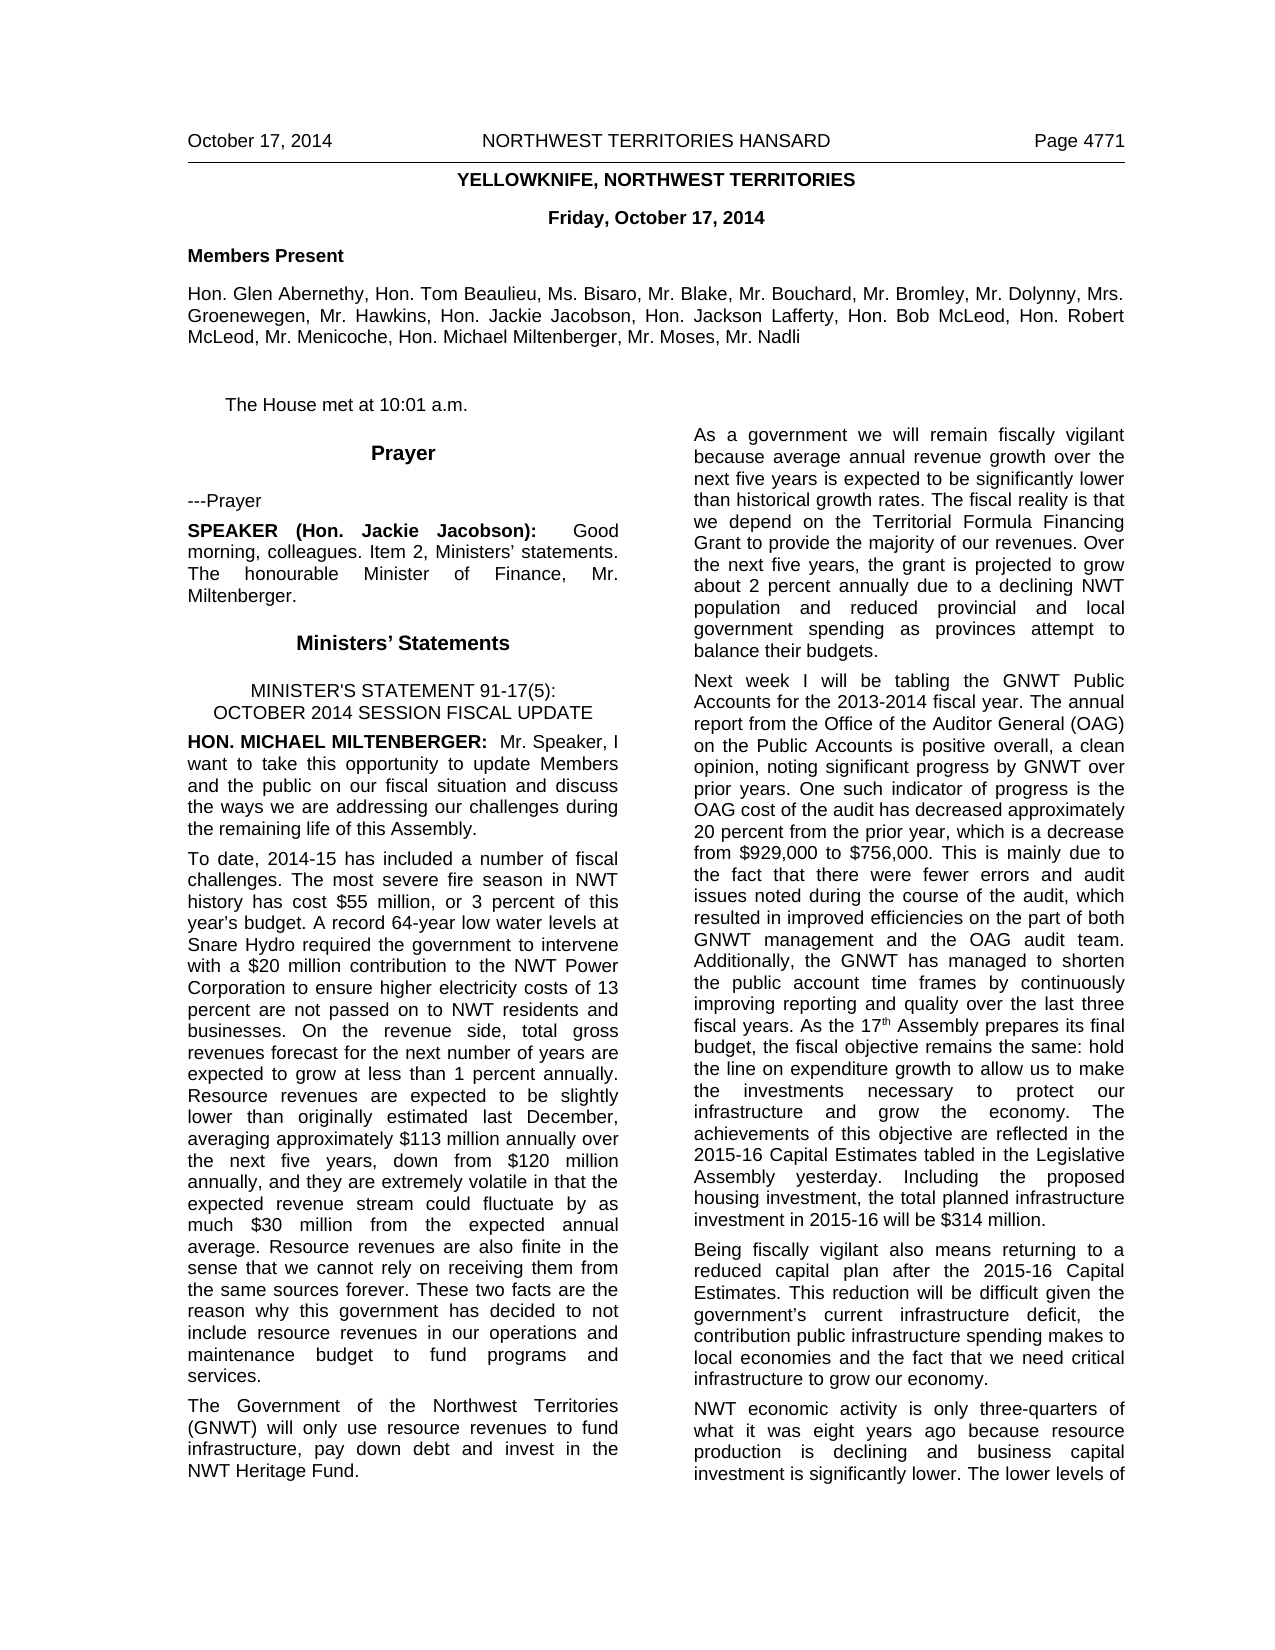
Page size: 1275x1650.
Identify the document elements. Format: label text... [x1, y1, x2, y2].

text SPEAKER (Hon. Jackie Jacobson): Good morning, colleagues. Item 2, Ministers’ statements. The honourable Minister of Finance, Mr. Miltenberger. [187, 520, 619, 606]
text As a government we will remain fiscally vigilant because average annual revenue growth over the next five years is expected to be significantly lower than historical growth rates. The fiscal reality is that we depend on the Territorial Formula Financing Grant to provide the majority of our revenues. Over the next five years, the grant is projected to grow about 2 percent annually due to a declining NWT population and reduced provincial and local government spending as provinces attempt to balance their budgets. [694, 424, 1125, 661]
text Hon. Glen Abernethy, Hon. Tom Beaulieu, Ms. Bisaro, Mr. Blake, Mr. Bouchard, Mr. Bromley, Mr. Dolynny, Mrs. Groenewegen, Mr. Hawkins, Hon. Jackie Jacobson, Hon. Jackson Lafferty, Hon. Bob McLeod, Hon. Robert McLeod, Mr. Menicoche, Hon. Michael Miltenberger, Mr. Moses, Mr. Nadli [187, 283, 1125, 348]
text YELLOWKNIFE, NORTHWEST TERRITORIES [187, 168, 1125, 190]
text The Government of the Northwest Territories (GNWT) will only use resource revenues to fund infrastructure, pay down debt and invest in the NWT Heritage Fund. [187, 1395, 619, 1481]
subtitle Prayer [187, 441, 619, 465]
text HON. MICHAEL MILTENBERGER: Mr. Speaker, I want to take this opportunity to update Members and the public on our fiscal situation and discuss the ways we are addressing our challenges during the remaining life of this Assembly. [187, 731, 619, 839]
text Members Present [187, 245, 1125, 266]
text To date, 2014-15 has included a number of fiscal challenges. The most severe fire season in NWT history has cost $55 million, or 3 percent of this year’s budget. A record 64-year low water levels at Snare Hydro required the government to intervene with a $20 million contribution to the NWT Power Corporation to ensure higher electricity costs of 13 percent are not passed on to NWT residents and businesses. On the revenue side, total gross revenues forecast for the next number of years are expected to grow at less than 1 percent annually. Resource revenues are expected to be slightly lower than originally estimated last December, averaging approximately $113 million annually over the next five years, down from $120 million annually, and they are extremely volatile in that the expected revenue stream could fluctuate by as much $30 million from the expected annual average. Resource revenues are also finite in the sense that we cannot rely on receiving them from the same sources forever. These two facts are the reason why this government has decided to not include resource revenues in our operations and maintenance budget to fund programs and services. [187, 847, 619, 1387]
text Friday, October 17, 2014 [187, 207, 1125, 228]
text The House met at 10:01 a.m. [187, 394, 619, 416]
text Next week I will be tabling the GNWT Public Accounts for the 2013-2014 fiscal year. The annual report from the Office of the Auditor General (OAG) on the Public Accounts is positive overall, a clean opinion, noting significant progress by GNWT over prior years. One such indicator of progress is the OAG cost of the audit has decreased approximately 20 percent from the prior year, which is a decrease from $929,000 to $756,000. This is mainly due to the fact that there were fewer errors and audit issues noted during the course of the audit, which resulted in improved efficiencies on the part of both GNWT management and the OAG audit team. Additionally, the GNWT has managed to shorten the public account time frames by continuously improving reporting and quality over the last three fiscal years. As the 17th Assembly prepares its final budget, the fiscal objective remains the same: hold the line on expenditure growth to allow us to make the investments necessary to protect our infrastructure and grow the economy. The achievements of this objective are reflected in the 2015-16 Capital Estimates tabled in the Legislative Assembly yesterday. Including the proposed housing investment, the total planned infrastructure investment in 2015-16 will be $314 million. [694, 670, 1125, 1230]
subtitle MINISTER'S STATEMENT 91-17(5): OCTOBER 2014 SESSION FISCAL UPDATE [187, 680, 619, 723]
text Being fiscally vigilant also means returning to a reduced capital plan after the 2015-16 Capital Estimates. This reduction will be difficult given the government’s current infrastructure deficit, the contribution public infrastructure spending makes to local economies and the fact that we need critical infrastructure to grow our economy. [694, 1239, 1125, 1389]
subtitle Ministers’ Statements [187, 631, 619, 655]
text ---Prayer [187, 490, 619, 511]
